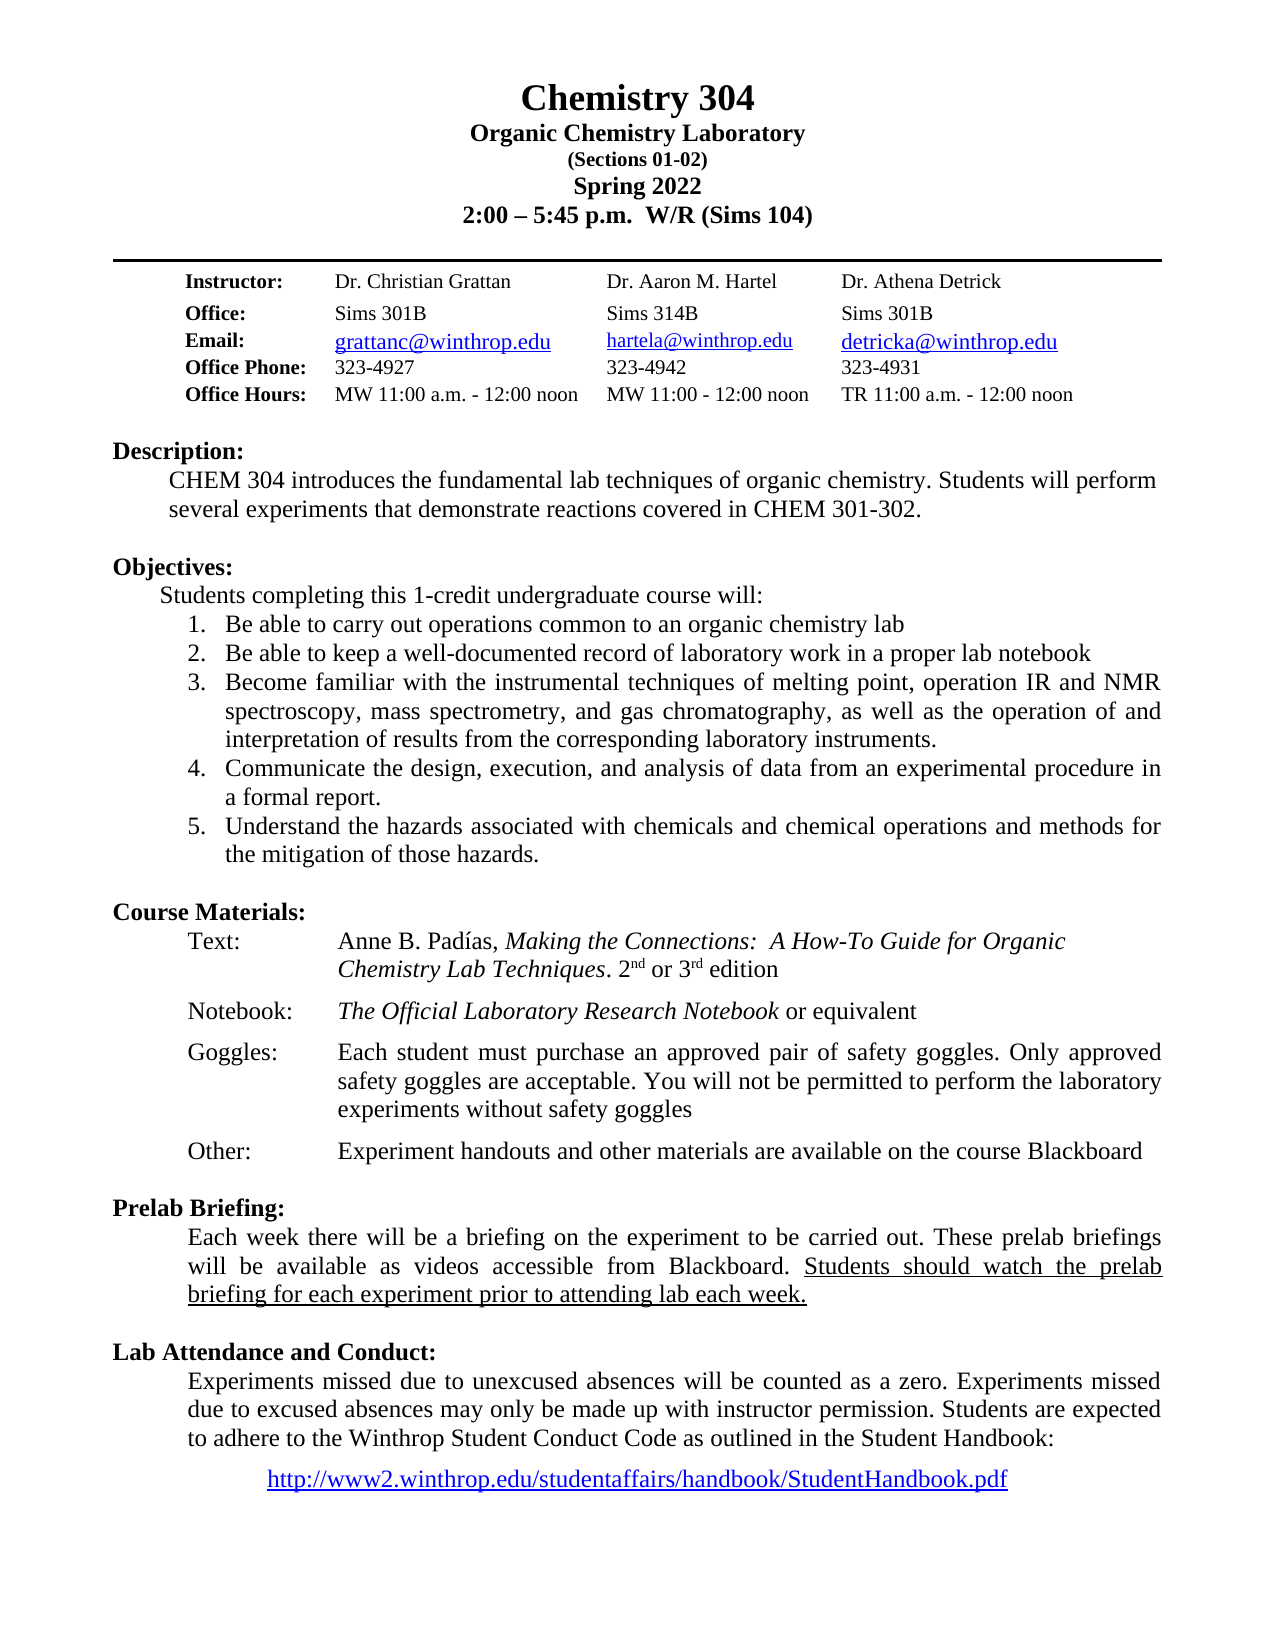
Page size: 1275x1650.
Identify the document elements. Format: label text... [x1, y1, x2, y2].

table_cell TR 11:00 a.m. - 12:00 noon [830, 382, 1102, 406]
table_header Instructor: [174, 269, 323, 301]
table_cell grattanc@winthrop.edu [323, 328, 595, 355]
text Description: [112, 436, 1162, 465]
table_cell Sims 301B [323, 301, 595, 328]
table_header Dr. Athena Detrick [830, 269, 1102, 301]
table_cell Office Phone: [174, 355, 323, 382]
text Experiments missed due to unexcused absences will be counted as a zero. Experiments missed due to excused absences may only be made up with instructor permission. Students are expected to adhere to the Winthrop Student Conduct Code as outlined in the Student Handbook: [187, 1366, 1162, 1452]
text Course Materials: [112, 897, 1162, 926]
table_cell Office Hours: [174, 382, 323, 406]
table_cell Sims 301B [830, 301, 1102, 328]
list Communicate the design, execution, and analysis of data from an experimental procedure in a formal report. [187, 753, 1162, 811]
text Other: Experiment handouts and other materials are available on the course Blackboard [187, 1136, 1162, 1164]
table_cell Sims 314B [595, 301, 830, 328]
text Prelab Briefing: [19, 1193, 1162, 1222]
table_header Dr. Aaron M. Hartel [595, 269, 830, 301]
list Understand the hazards associated with chemicals and chemical operations and methods for the mitigation of those hazards. [187, 811, 1162, 868]
table_cell hartela@winthrop.edu [595, 328, 830, 355]
text CHEM 304 introduces the fundamental lab techniques of organic chemistry. Students will perform several experiments that demonstrate reactions covered in CHEM 301-302. [169, 465, 1162, 522]
text Objectives: [112, 552, 1162, 580]
text Students completing this 1-credit undergraduate course will: [112, 581, 1162, 609]
text Each week there will be a briefing on the experiment to be carried out. These prelab briefings will be available as videos accessible from Blackboard. Students should watch the prelab briefing for each experiment prior to attending lab each week. [94, 1222, 1162, 1308]
text Chemistry Lab Techniques. 2nd or 3rd edition [262, 954, 1162, 983]
text Lab Attendance and Conduct: [112, 1337, 1162, 1366]
table_cell detricka@winthrop.edu [830, 328, 1102, 355]
text Goggles: Each student must purchase an approved pair of safety goggles. Only approved safety goggles are acceptable. You will not be permitted to perform the laboratory experiments without safety goggles [187, 1037, 1162, 1123]
table_cell 323-4942 [595, 355, 830, 382]
list Become familiar with the instrumental techniques of melting point, operation IR and NMR spectroscopy, mass spectrometry, and gas chromatography, as well as the operation of and interpretation of results from the corresponding laboratory instruments. [187, 667, 1162, 753]
table_header Dr. Christian Grattan [323, 269, 595, 301]
table_cell MW 11:00 - 12:00 noon [595, 382, 830, 406]
text Notebook: The Official Laboratory Research Notebook or equivalent [112, 996, 1162, 1024]
table_cell Office: [174, 301, 323, 328]
table_cell Email: [174, 328, 323, 355]
list Be able to carry out operations common to an organic chemistry lab [187, 609, 1162, 638]
text http://www2.winthrop.edu/studentaffairs/handbook/StudentHandbook.pdf [112, 1464, 1162, 1493]
table_cell MW 11:00 a.m. - 12:00 noon [323, 382, 595, 406]
table_cell 323-4927 [323, 355, 595, 382]
table_cell 323-4931 [830, 355, 1102, 382]
text Text: Anne B. Padías, Making the Connections: A How-To Guide for Organic [112, 926, 1162, 954]
list Be able to keep a well-documented record of laboratory work in a proper lab notebook [187, 638, 1162, 667]
